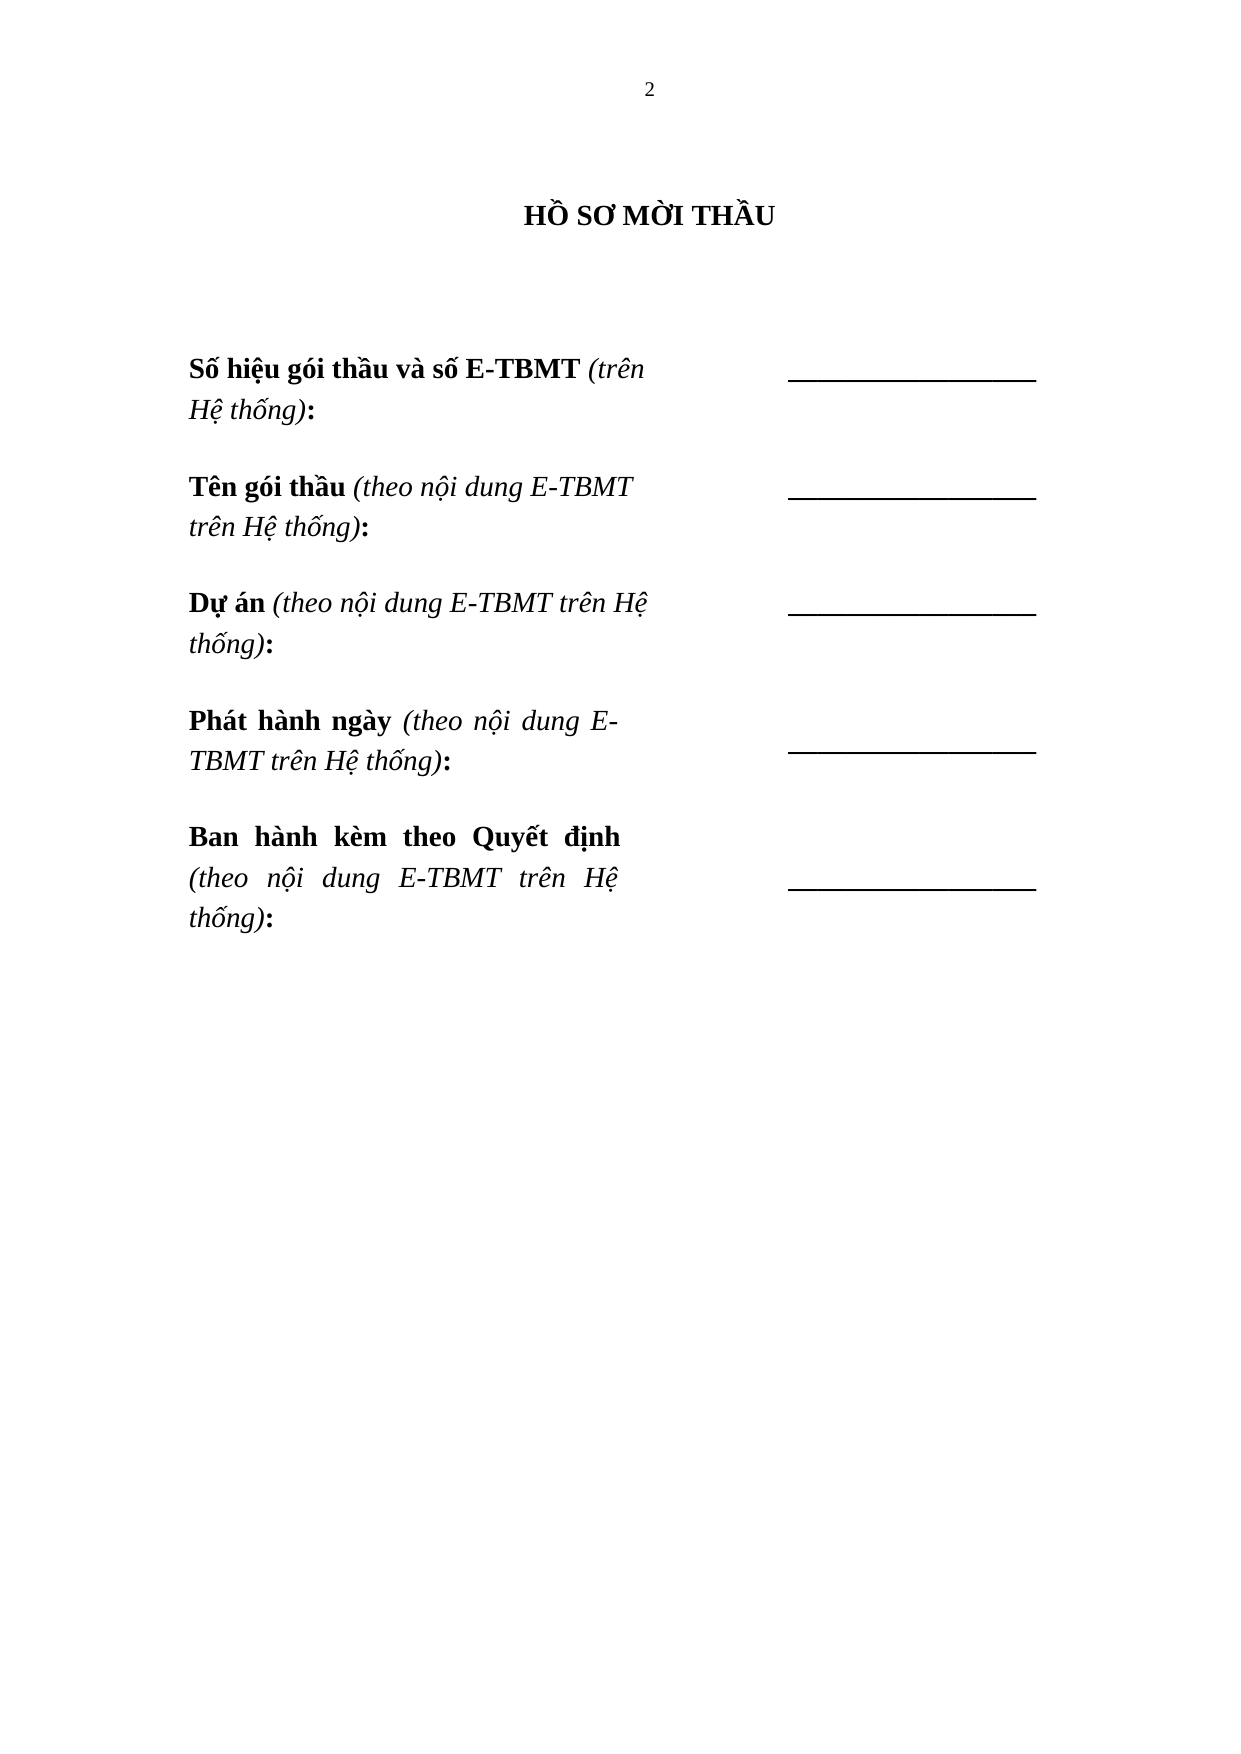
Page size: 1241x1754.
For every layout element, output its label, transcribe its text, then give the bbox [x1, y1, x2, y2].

table_cell Phát hành ngày (theo nội dung E-TBMT trên Hệ thống): [177, 665, 691, 782]
table_header Số hiệu gói thầu và số E-TBMT (trên Hệ thống): [177, 314, 691, 431]
table_header _________________ [691, 314, 1133, 431]
table_cell _________________ [691, 548, 1133, 665]
table_cell Dự án (theo nội dung E-TBMT trên Hệ thống): [177, 548, 691, 665]
table_cell _________________ [691, 431, 1133, 548]
table_cell _________________ [691, 782, 1133, 939]
title HỒ SƠ MỜI THẦU [177, 198, 1122, 231]
table_cell _________________ [691, 665, 1133, 782]
table_cell Tên gói thầu (theo nội dung E-TBMT trên Hệ thống): [177, 431, 691, 548]
table_cell Ban hành kèm theo Quyết định (theo nội dung E-TBMT trên Hệ thống): [177, 782, 691, 939]
